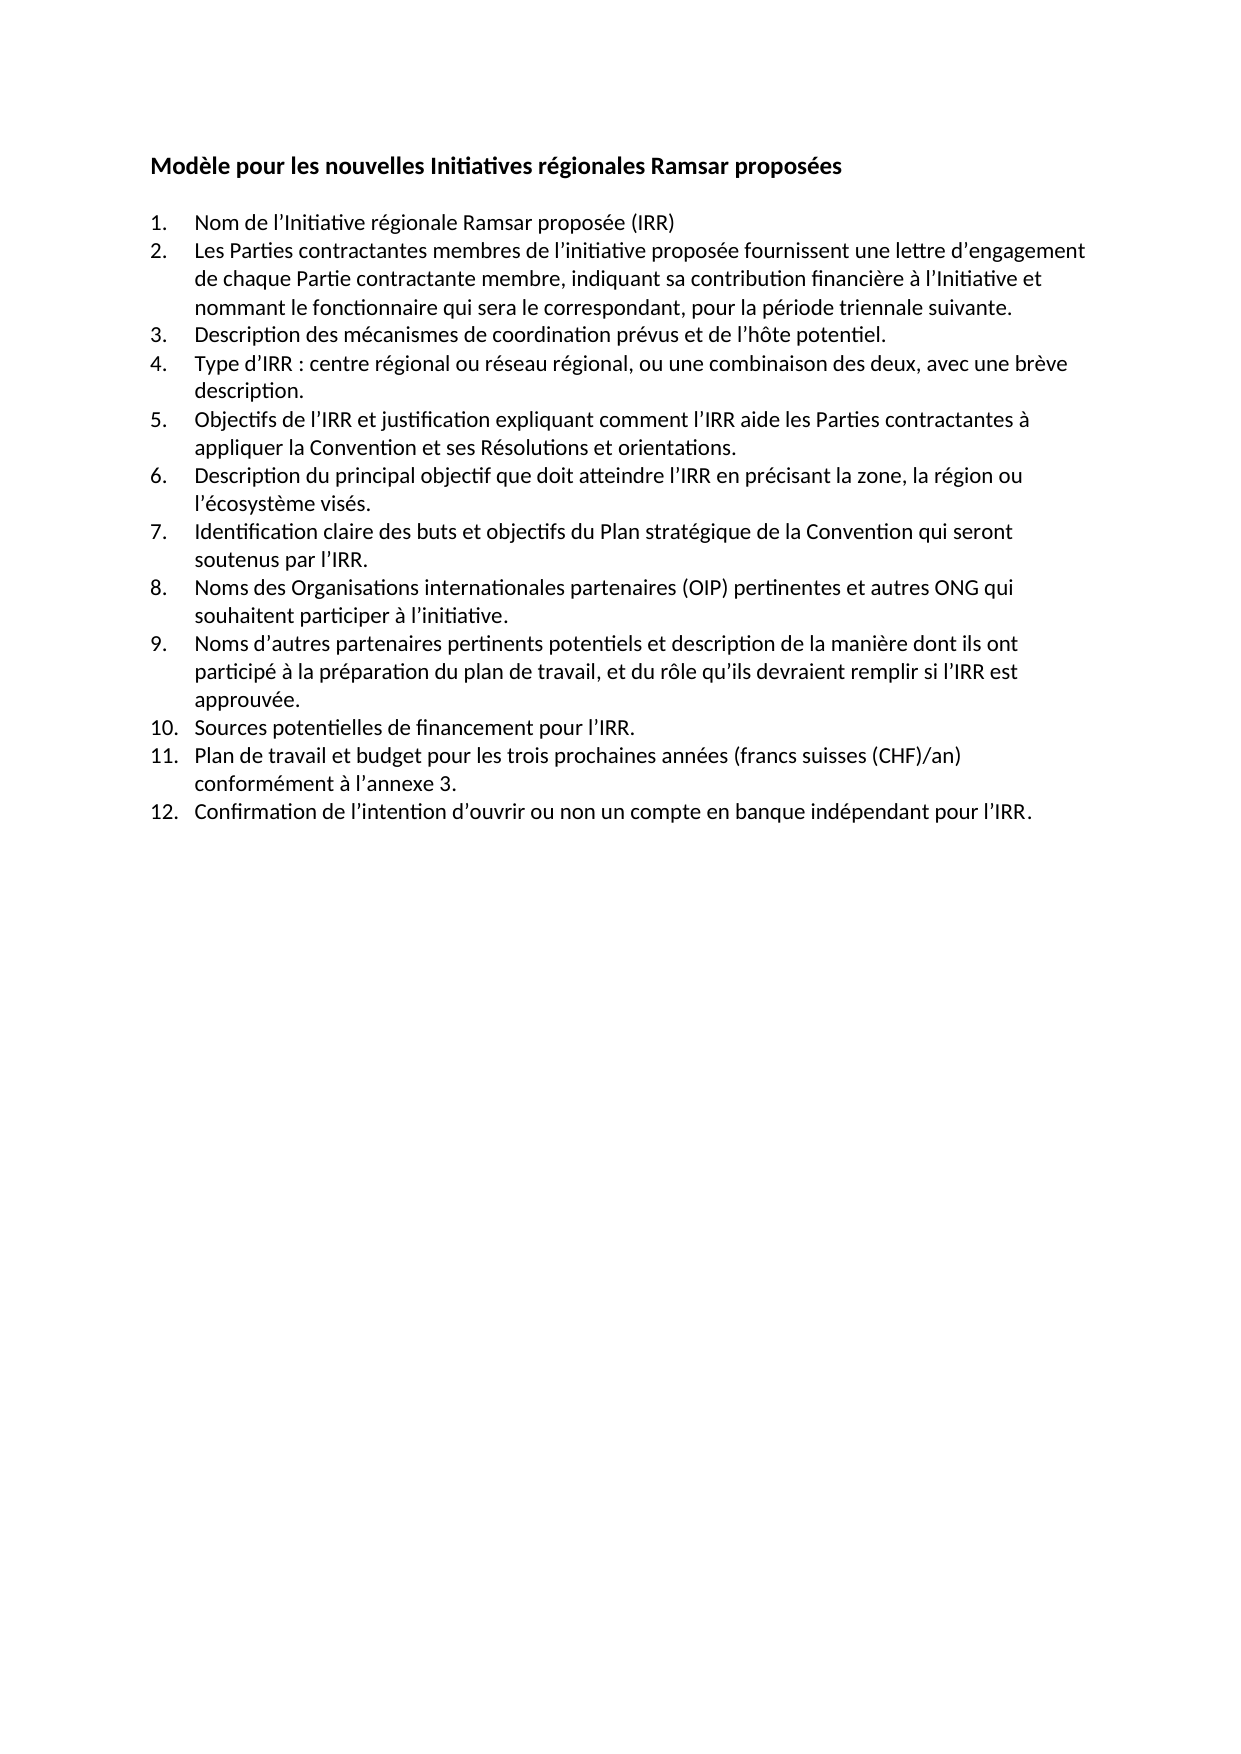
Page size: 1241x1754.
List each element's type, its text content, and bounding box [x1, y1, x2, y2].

text 4. Type d’IRR : centre régional ou réseau régional, ou une combinaison des deux, avec une brève description. [150, 349, 1090, 405]
text 9. Noms d’autres partenaires pertinents potentiels et description de la manière dont ils ont participé à la préparation du plan de travail, et du rôle qu’ils devraient remplir si l’IRR est approuvée. [150, 629, 1090, 713]
text 12. Confirmation de l’intention d’ouvrir ou non un compte en banque indépendant pour l’IRR. [150, 797, 1090, 825]
text 2. Les Parties contractantes membres de l’initiative proposée fournissent une lettre d’engagement de chaque Partie contractante membre, indiquant sa contribution financière à l’Initiative et nommant le fonctionnaire qui sera le correspondant, pour la période triennale suivante. [150, 237, 1090, 321]
text 7. Identification claire des buts et objectifs du Plan stratégique de la Convention qui seront soutenus par l’IRR. [150, 517, 1090, 573]
text 6. Description du principal objectif que doit atteindre l’IRR en précisant la zone, la région ou l’écosystème visés. [150, 461, 1090, 517]
text 5. Objectifs de l’IRR et justification expliquant comment l’IRR aide les Parties contractantes à appliquer la Convention et ses Résolutions et orientations. [150, 405, 1090, 461]
text 11. Plan de travail et budget pour les trois prochaines années (francs suisses (CHF)/an) conformément à l’annexe 3. [150, 741, 1090, 797]
text Modèle pour les nouvelles Initiatives régionales Ramsar proposées [150, 150, 1090, 181]
text 3. Description des mécanismes de coordination prévus et de l’hôte potentiel. [150, 321, 1090, 349]
text 8. Noms des Organisations internationales partenaires (OIP) pertinentes et autres ONG qui souhaitent participer à l’initiative. [150, 573, 1090, 629]
text 10. Sources potentielles de financement pour l’IRR. [150, 713, 1090, 741]
text 1. Nom de l’Initiative régionale Ramsar proposée (IRR) [150, 208, 1090, 237]
